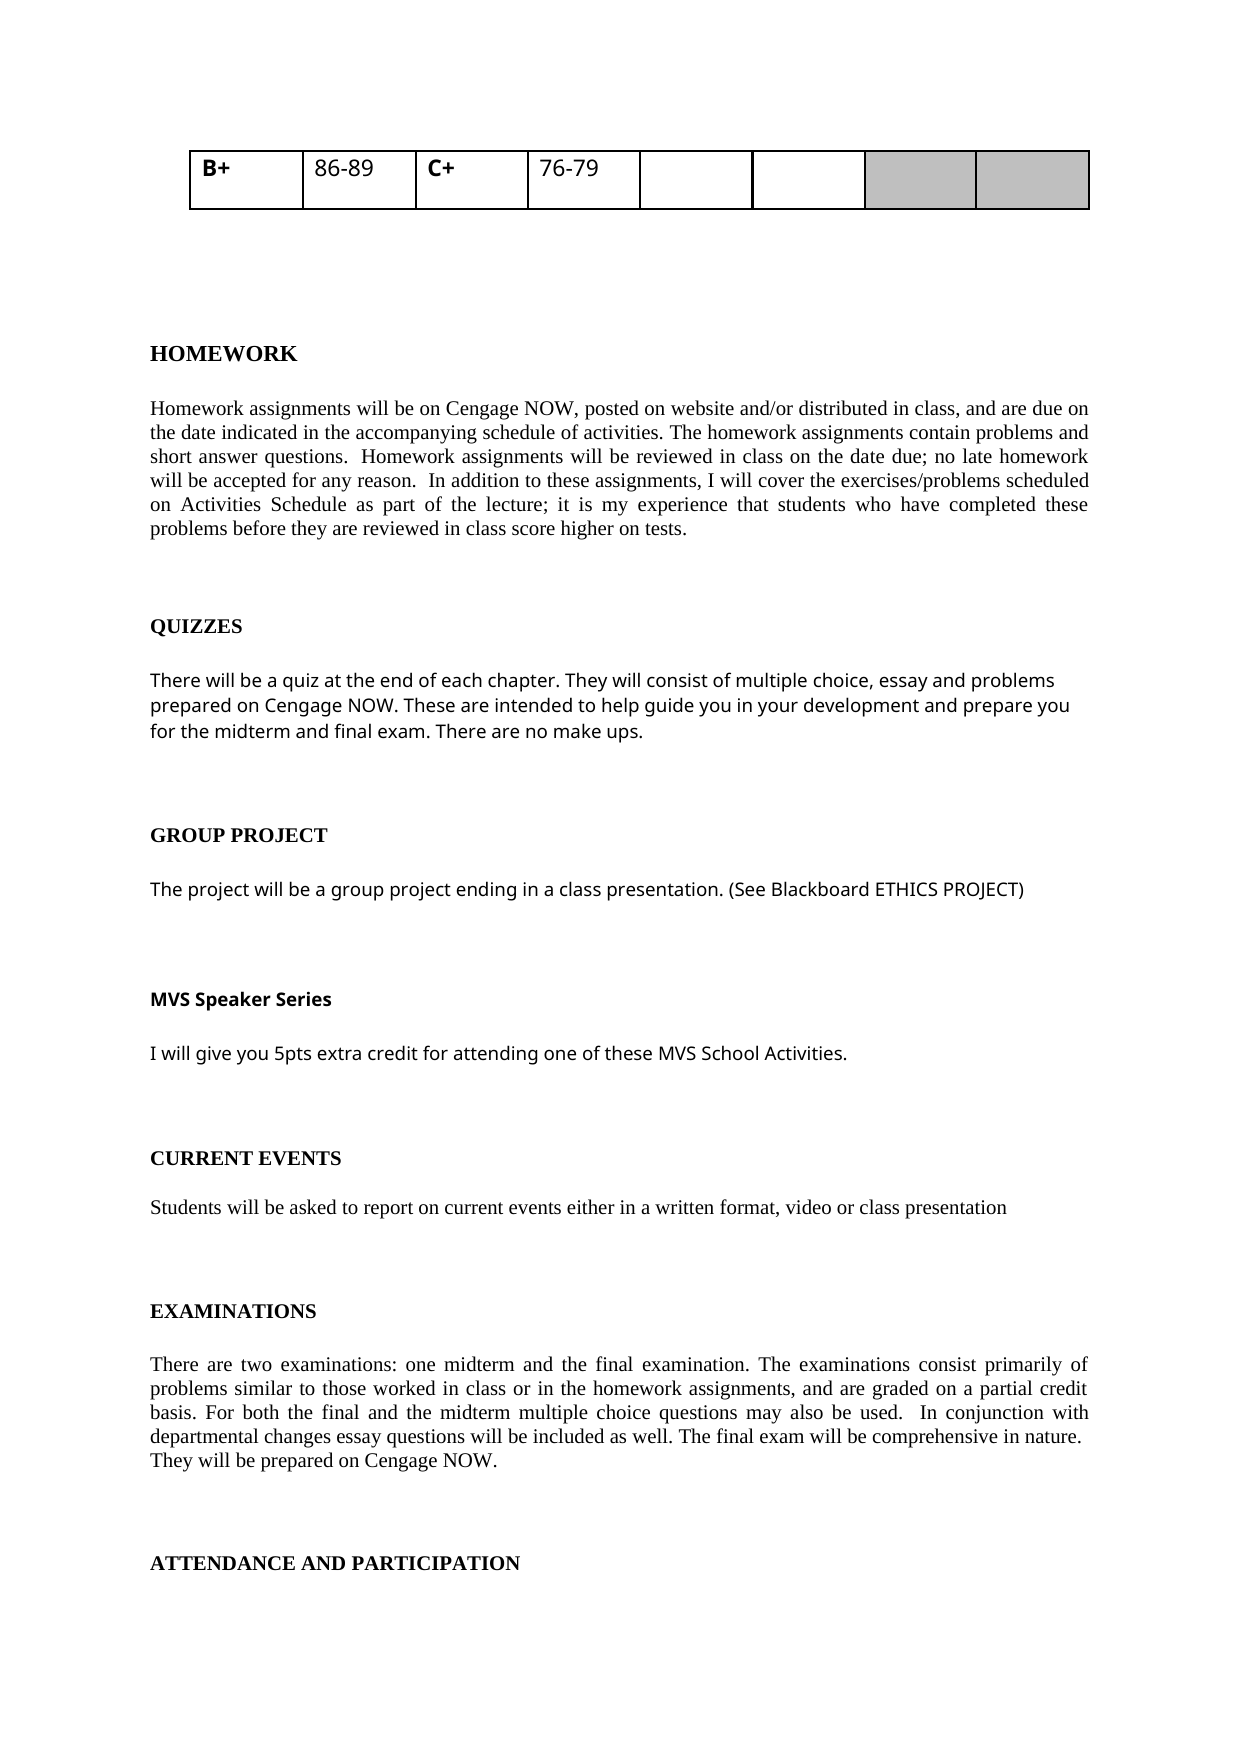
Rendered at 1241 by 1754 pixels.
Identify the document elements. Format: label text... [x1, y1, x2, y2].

text There are two examinations: one midterm and the final examination. The examinations consist primarily of problems similar to those worked in class or in the homework assignments, and are graded on a partial credit basis. For both the final and the midterm multiple choice questions may also be used. In conjunction with departmental changes essay questions will be included as well. The final exam will be comprehensive in nature. They will be prepared on Cengage NOW. [150, 1352, 1090, 1472]
table_cell 86-89 [304, 152, 415, 208]
text I will give you 5pts extra credit for attending one of these MVS School Activities. [150, 1041, 1090, 1066]
text CURRENT EVENTS [150, 1146, 1090, 1170]
table_cell 76-79 [529, 152, 639, 208]
text The project will be a group project ending in a class presentation. (See Blackboard ETHICS PROJECT) [150, 877, 1090, 902]
text GROUP PROJECT [150, 823, 1090, 847]
text There will be a quiz at the end of each chapter. They will consist of multiple choice, essay and problems prepared on Cengage NOW. These are intended to help guide you in your development and prepare you for the midterm and final exam. There are no make ups. [150, 667, 1090, 744]
text MVS Speaker Series [150, 986, 1090, 1012]
table_cell [641, 152, 751, 208]
text Homework assignments will be on Cengage NOW, posted on website and/or distributed in class, and are due on the date indicated in the accompanying schedule of activities. The homework assignments contain problems and short answer questions. Homework assignments will be reviewed in class on the date due; no late homework will be accepted for any reason. In addition to these assignments, I will cover the exercises/problems scheduled on Activities Schedule as part of the lecture; it is my experience that students who have completed these problems before they are reviewed in class score higher on tests. [150, 396, 1090, 540]
text ATTENDANCE AND PARTICIPATION [150, 1551, 1090, 1575]
table_cell [977, 152, 1088, 208]
table_cell [754, 152, 864, 208]
table_cell [866, 152, 975, 208]
text QUIZZES [150, 614, 1090, 638]
text HOMEWORK [150, 340, 1090, 366]
text Students will be asked to report on current events either in a written format, video or class presentation [150, 1195, 1090, 1219]
text EXAMINATIONS [150, 1299, 1090, 1323]
table_cell C+ [417, 152, 527, 208]
table_cell B+ [191, 152, 302, 208]
